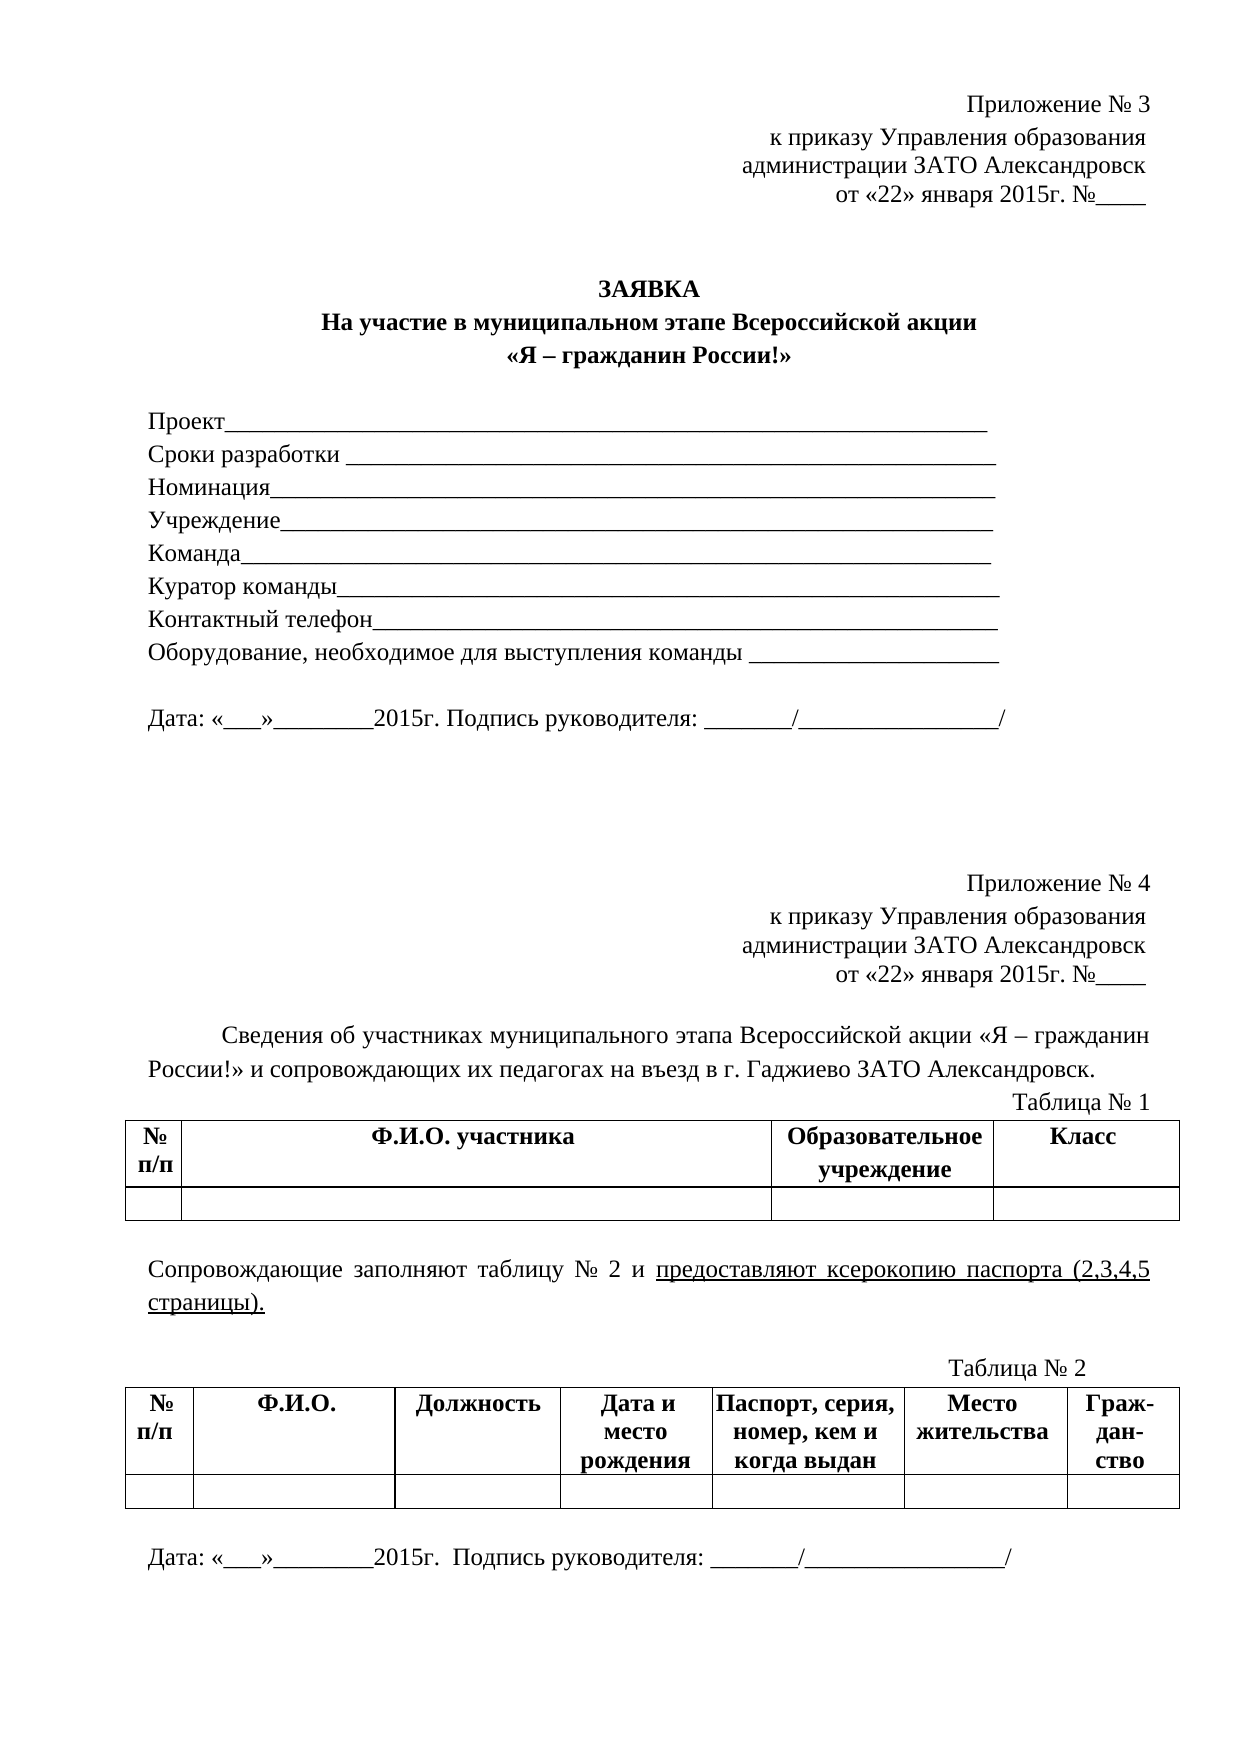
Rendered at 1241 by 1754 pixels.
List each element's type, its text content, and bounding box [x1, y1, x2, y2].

table_cell [994, 1188, 1179, 1220]
text Сроки разработки ____________________________________________________ [148, 439, 1150, 468]
text Приложение № 4 [148, 868, 1150, 897]
text к приказу Управления образования [148, 122, 1146, 150]
text Куратор команды_____________________________________________________ [148, 571, 1150, 600]
table_header Образовательное учреждение [772, 1121, 993, 1186]
text от «22» января 2015г. №____ [148, 179, 1146, 208]
table_cell [194, 1475, 394, 1508]
table_header № п/п [126, 1388, 193, 1474]
table_cell [772, 1188, 993, 1220]
table_cell [126, 1475, 193, 1508]
text администрации ЗАТО Александровск [148, 150, 1146, 179]
text Таблица № 1 [148, 1087, 1150, 1115]
text Номинация__________________________________________________________ [148, 472, 1150, 501]
text Проект_____________________________________________________________ [148, 406, 1150, 435]
table_cell [561, 1475, 712, 1508]
text Дата: «___»________2015г. Подпись руководителя: _______/________________/ [148, 703, 1150, 732]
text Оборудование, необходимое для выступления команды ____________________ [148, 637, 1150, 666]
table_cell [905, 1475, 1067, 1508]
table_header Должность [396, 1388, 560, 1474]
text ЗАЯВКА [148, 274, 1150, 303]
text Дата: «___»________2015г. Подпись руководителя: _______/________________/ [148, 1542, 1150, 1571]
table_header Ф.И.О. [194, 1388, 394, 1474]
table_cell [1068, 1475, 1179, 1508]
text Команда____________________________________________________________ [148, 538, 1150, 567]
text Учреждение_________________________________________________________ [148, 505, 1150, 534]
text Контактный телефон__________________________________________________ [148, 604, 1150, 633]
table_cell [182, 1188, 771, 1220]
text администрации ЗАТО Александровск [148, 930, 1146, 959]
table_cell [713, 1475, 904, 1508]
text На участие в муниципальном этапе Всероссийской акции [148, 307, 1150, 336]
text Таблица № 2 [148, 1353, 1150, 1382]
text «Я – гражданин России!» [148, 340, 1150, 369]
table_header Паспорт, серия, номер, кем и когда выдан [713, 1388, 904, 1474]
text к приказу Управления образования [148, 901, 1146, 930]
text от «22» января 2015г. №____ [148, 959, 1146, 988]
table_header Граж- дан- ство [1068, 1388, 1179, 1474]
table_header Место жительства [905, 1388, 1067, 1474]
text Сведения об участниках муниципального этапа Всероссийской акции «Я – гражданин России!» и сопровождающих их педагогах на въезд в г. Гаджиево ЗАТО Александровск. [148, 1021, 1150, 1082]
text Приложение № 3 [148, 89, 1150, 117]
table_header Класс [994, 1121, 1179, 1186]
table_cell [126, 1188, 181, 1220]
table_header Ф.И.О. участника [182, 1121, 771, 1186]
table_cell [396, 1475, 560, 1508]
table_header Дата и место рождения [561, 1388, 712, 1474]
text Сопровождающие заполняют таблицу № 2 и предоставляют ксерокопию паспорта (2,3,4,5 страницы). [148, 1254, 1150, 1316]
table_header № п/п [126, 1121, 181, 1186]
